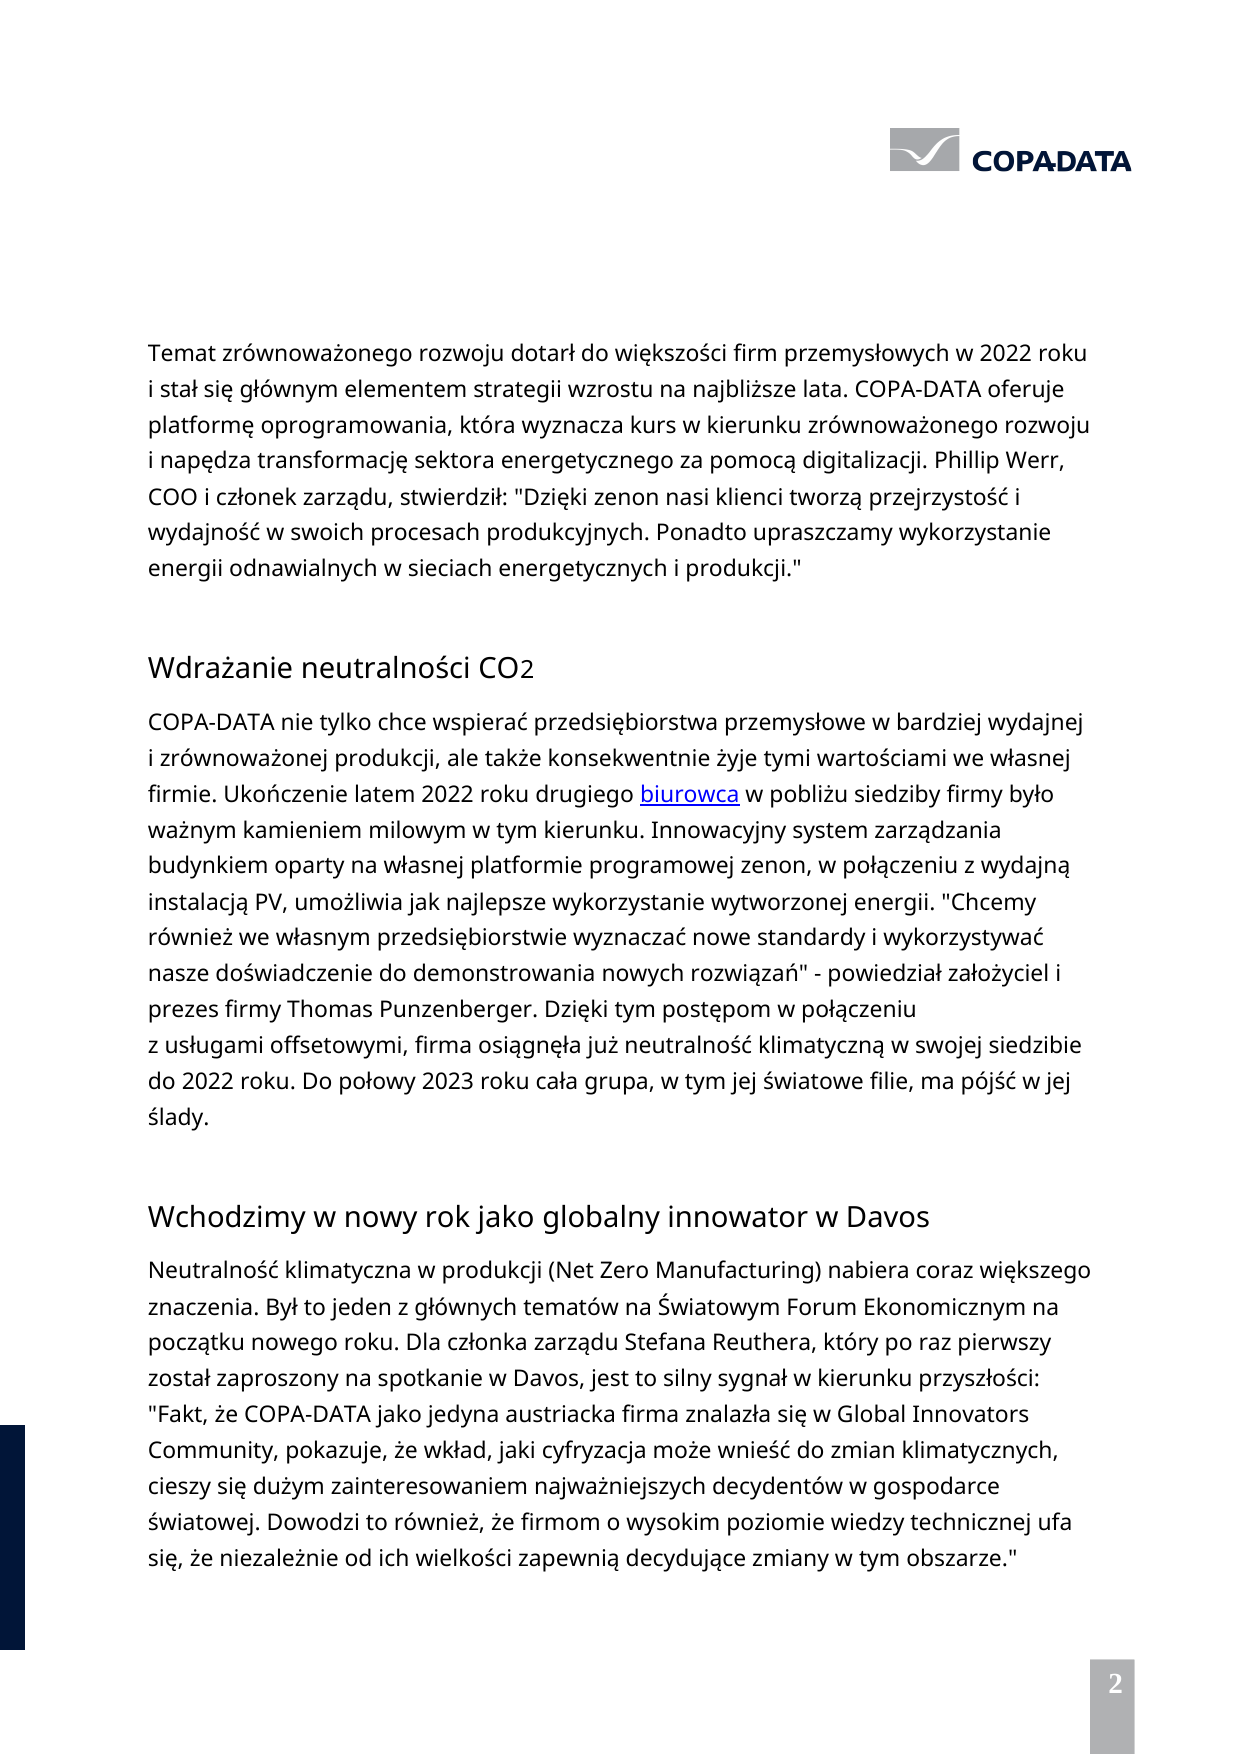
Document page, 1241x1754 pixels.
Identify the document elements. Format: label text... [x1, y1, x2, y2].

text Neutralność klimatyczna w produkcji (Net Zero Manufacturing) nabiera coraz większego znaczenia. Był to jeden z głównych tematów na Światowym Forum Ekonomicznym na początku nowego roku. Dla członka zarządu Stefana Reuthera, który po raz pierwszy został zaproszony na spotkanie w Davos, jest to silny sygnał w kierunku przyszłości: "Fakt, że COPA-DATA jako jedyna austriacka firma znalazła się w Global Innovators Community, pokazuje, że wkład, jaki cyfryzacja może wnieść do zmian klimatycznych, cieszy się dużym zainteresowaniem najważniejszych decydentów w gospodarce światowej. Dowodzi to również, że firmom o wysokim poziomie wiedzy technicznej ufa się, że niezależnie od ich wielkości zapewnią decydujące zmiany w tym obszarze." [148, 1254, 1092, 1573]
text Wchodzimy w nowy rok jako globalny innowator w Davos [148, 1196, 1092, 1236]
picture [890, 128, 1132, 172]
text Temat zrównoważonego rozwoju dotarł do większości firm przemysłowych w 2022 roku i stał się głównym elementem strategii wzrostu na najbliższe lata. COPA-DATA oferuje platformę oprogramowania, która wyznacza kurs w kierunku zrównoważonego rozwoju i napędza transformację sektora energetycznego za pomocą digitalizacji. Phillip Werr, COO i członek zarządu, stwierdził: "Dzięki zenon nasi klienci tworzą przejrzystość i wydajność w swoich procesach produkcyjnych. Ponadto upraszczamy wykorzystanie energii odnawialnych w sieciach energetycznych i produkcji." [148, 337, 1092, 629]
text COPA-DATA nie tylko chce wspierać przedsiębiorstwa przemysłowe w bardziej wydajnej i zrównoważonej produkcji, ale także konsekwentnie żyje tymi wartościami we własnej firmie. Ukończenie latem 2022 roku drugiego biurowca w pobliżu siedziby firmy było ważnym kamieniem milowym w tym kierunku. Innowacyjny system zarządzania budynkiem oparty na własnej platformie programowej zenon, w połączeniu z wydajną instalacją PV, umożliwia jak najlepsze wykorzystanie wytworzonej energii. "Chcemy również we własnym przedsiębiorstwie wyznaczać nowe standardy i wykorzystywać nasze doświadczenie do demonstrowania nowych rozwiązań" - powiedział założyciel i prezes firmy Thomas Punzenberger. Dzięki tym postępom w połączeniu z usługami offsetowymi, firma osiągnęła już neutralność klimatyczną w swojej siedzibie do 2022 roku. Do połowy 2023 roku cała grupa, w tym jej światowe filie, ma pójść w jej ślady. [148, 706, 1092, 1178]
text Wdrażanie neutralności CO2 [148, 648, 1092, 687]
picture [0, 1425, 25, 1650]
